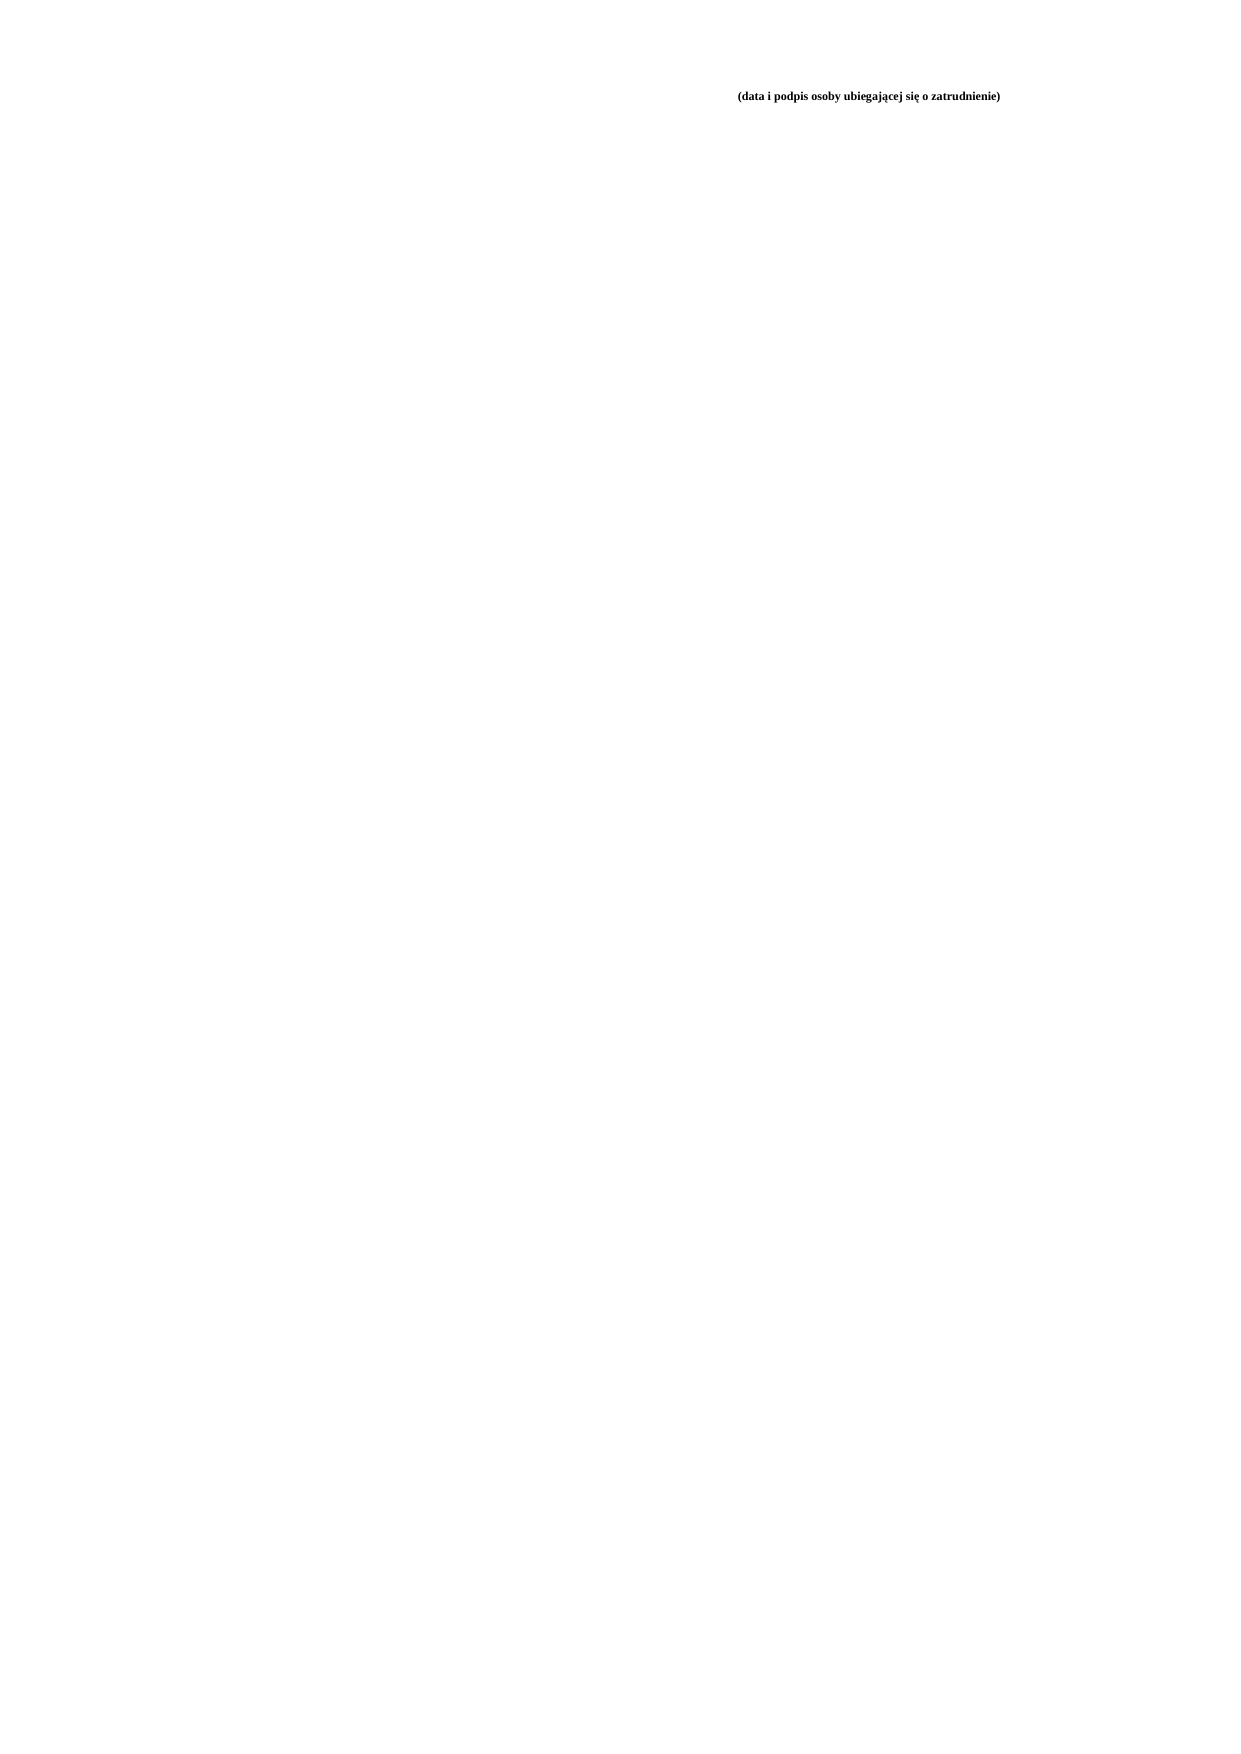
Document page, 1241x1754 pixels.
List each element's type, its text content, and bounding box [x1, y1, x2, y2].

text (data i podpis osoby ubiegającej się o zatrudnienie) [664, 89, 1196, 113]
